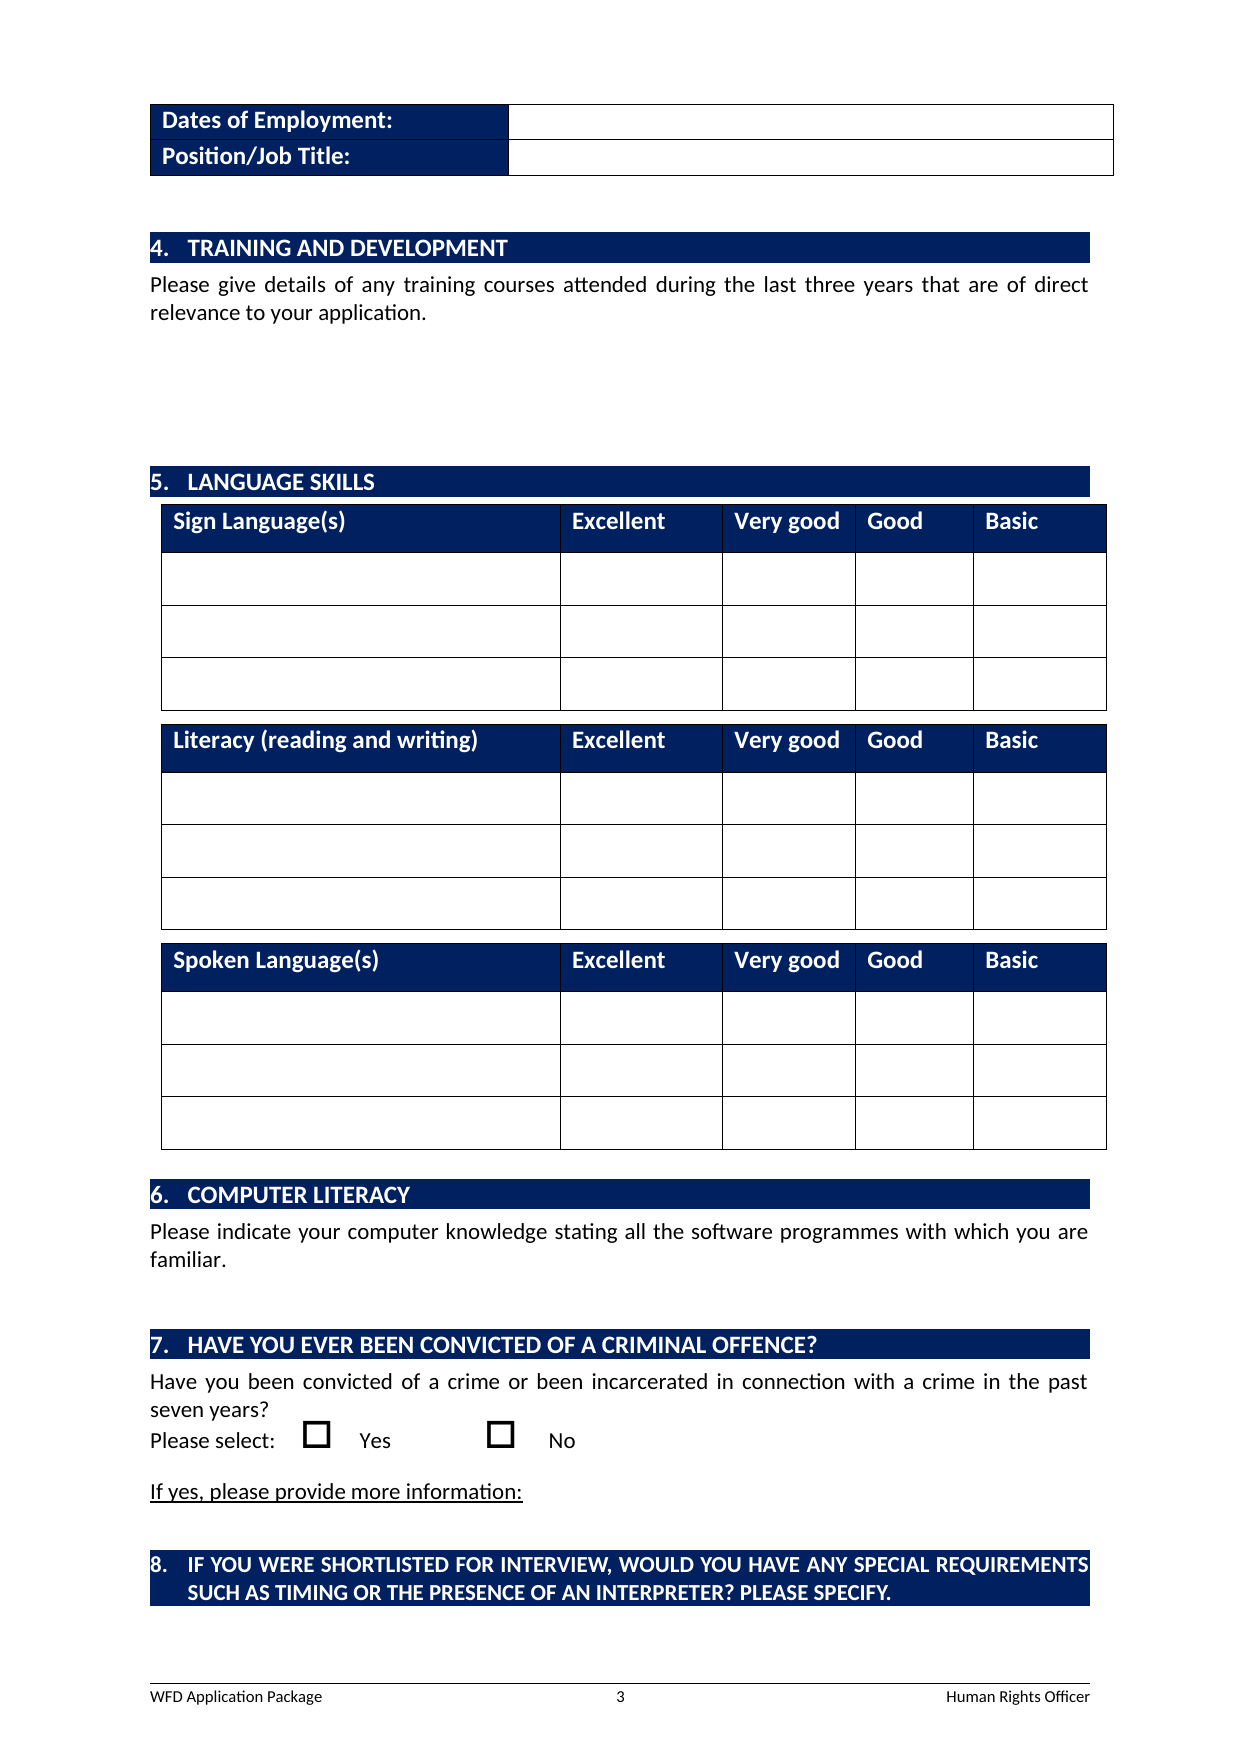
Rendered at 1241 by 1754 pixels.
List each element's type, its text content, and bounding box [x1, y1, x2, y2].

list TRAINING AND DEVELOPMENT [150, 232, 1090, 263]
table_header Very good [723, 725, 855, 772]
table_cell [162, 1045, 560, 1096]
table_cell [162, 825, 560, 877]
table_cell [856, 658, 973, 710]
text Please select: Yes No [150, 1423, 1090, 1457]
table_cell [723, 658, 855, 710]
table_cell [162, 878, 560, 929]
table_cell [723, 773, 855, 824]
table_cell [974, 878, 1106, 929]
table_cell [974, 606, 1106, 657]
table_cell [561, 1045, 722, 1096]
table_cell [561, 553, 722, 605]
table_cell Dates of Employment: [151, 105, 508, 139]
table_cell [561, 992, 722, 1044]
table_cell [974, 773, 1106, 824]
table_header Very good [723, 944, 855, 991]
table_cell [162, 553, 560, 605]
table_cell [974, 1097, 1106, 1149]
table_cell [856, 1097, 973, 1149]
table_header Basic [974, 725, 1106, 772]
list IF YOU WERE SHORTLISTED FOR INTERVIEW, WOULD YOU HAVE ANY SPECIAL REQUIREMENTS SUCH AS TIMING OR THE PRESENCE OF AN INTERPRETER? PLEASE SPECIFY. [150, 1550, 1090, 1606]
table_cell [723, 1097, 855, 1149]
table_header Good [856, 944, 973, 991]
table_cell [974, 658, 1106, 710]
table_cell [162, 658, 560, 710]
table_cell [974, 553, 1106, 605]
table_cell [162, 773, 560, 824]
table_cell [974, 992, 1106, 1044]
table_cell [509, 105, 1113, 139]
table_header Spoken Language(s) [162, 944, 560, 991]
table_cell [856, 773, 973, 824]
table_cell [856, 606, 973, 657]
list LANGUAGE SKILLS [150, 466, 1090, 497]
table_cell Position/Job Title: [151, 140, 508, 175]
table_header Good [856, 505, 973, 552]
table_header Excellent [561, 505, 722, 552]
table_cell [162, 606, 560, 657]
table_header Literacy (reading and writing) [162, 725, 560, 772]
text Please indicate your computer knowledge stating all the software programmes with which you are familiar. [150, 1217, 1090, 1273]
table_cell [561, 1097, 722, 1149]
table_cell [561, 878, 722, 929]
text Have you been convicted of a crime or been incarcerated in connection with a crime in the past seven years? [150, 1367, 1090, 1423]
table_header Excellent [561, 725, 722, 772]
table_header Basic [974, 944, 1106, 991]
table_cell [974, 825, 1106, 877]
table_header Basic [974, 505, 1106, 552]
table_cell [723, 606, 855, 657]
table_cell [509, 140, 1113, 175]
table_cell [974, 1045, 1106, 1096]
text Please give details of any training courses attended during the last three years that are of direct relevance to your application. [150, 270, 1090, 326]
table_cell [723, 878, 855, 929]
table_header Good [856, 725, 973, 772]
text If yes, please provide more information: [150, 1477, 1090, 1505]
table_header Sign Language(s) [162, 505, 560, 552]
table_cell [723, 553, 855, 605]
table_cell [162, 1097, 560, 1149]
table_cell [856, 878, 973, 929]
table_cell [561, 606, 722, 657]
table_cell [856, 825, 973, 877]
table_cell [723, 825, 855, 877]
table_cell [856, 553, 973, 605]
list COMPUTER LITERACY [150, 1179, 1090, 1209]
table_cell [723, 992, 855, 1044]
list HAVE YOU EVER BEEN CONVICTED OF A CRIMINAL OFFENCE? [150, 1329, 1090, 1359]
table_cell [856, 992, 973, 1044]
table_cell [561, 825, 722, 877]
table_cell [856, 1045, 973, 1096]
table_header Very good [723, 505, 855, 552]
table_cell [162, 992, 560, 1044]
table_cell [561, 773, 722, 824]
table_header Excellent [561, 944, 722, 991]
table_cell [561, 658, 722, 710]
table_cell [723, 1045, 855, 1096]
